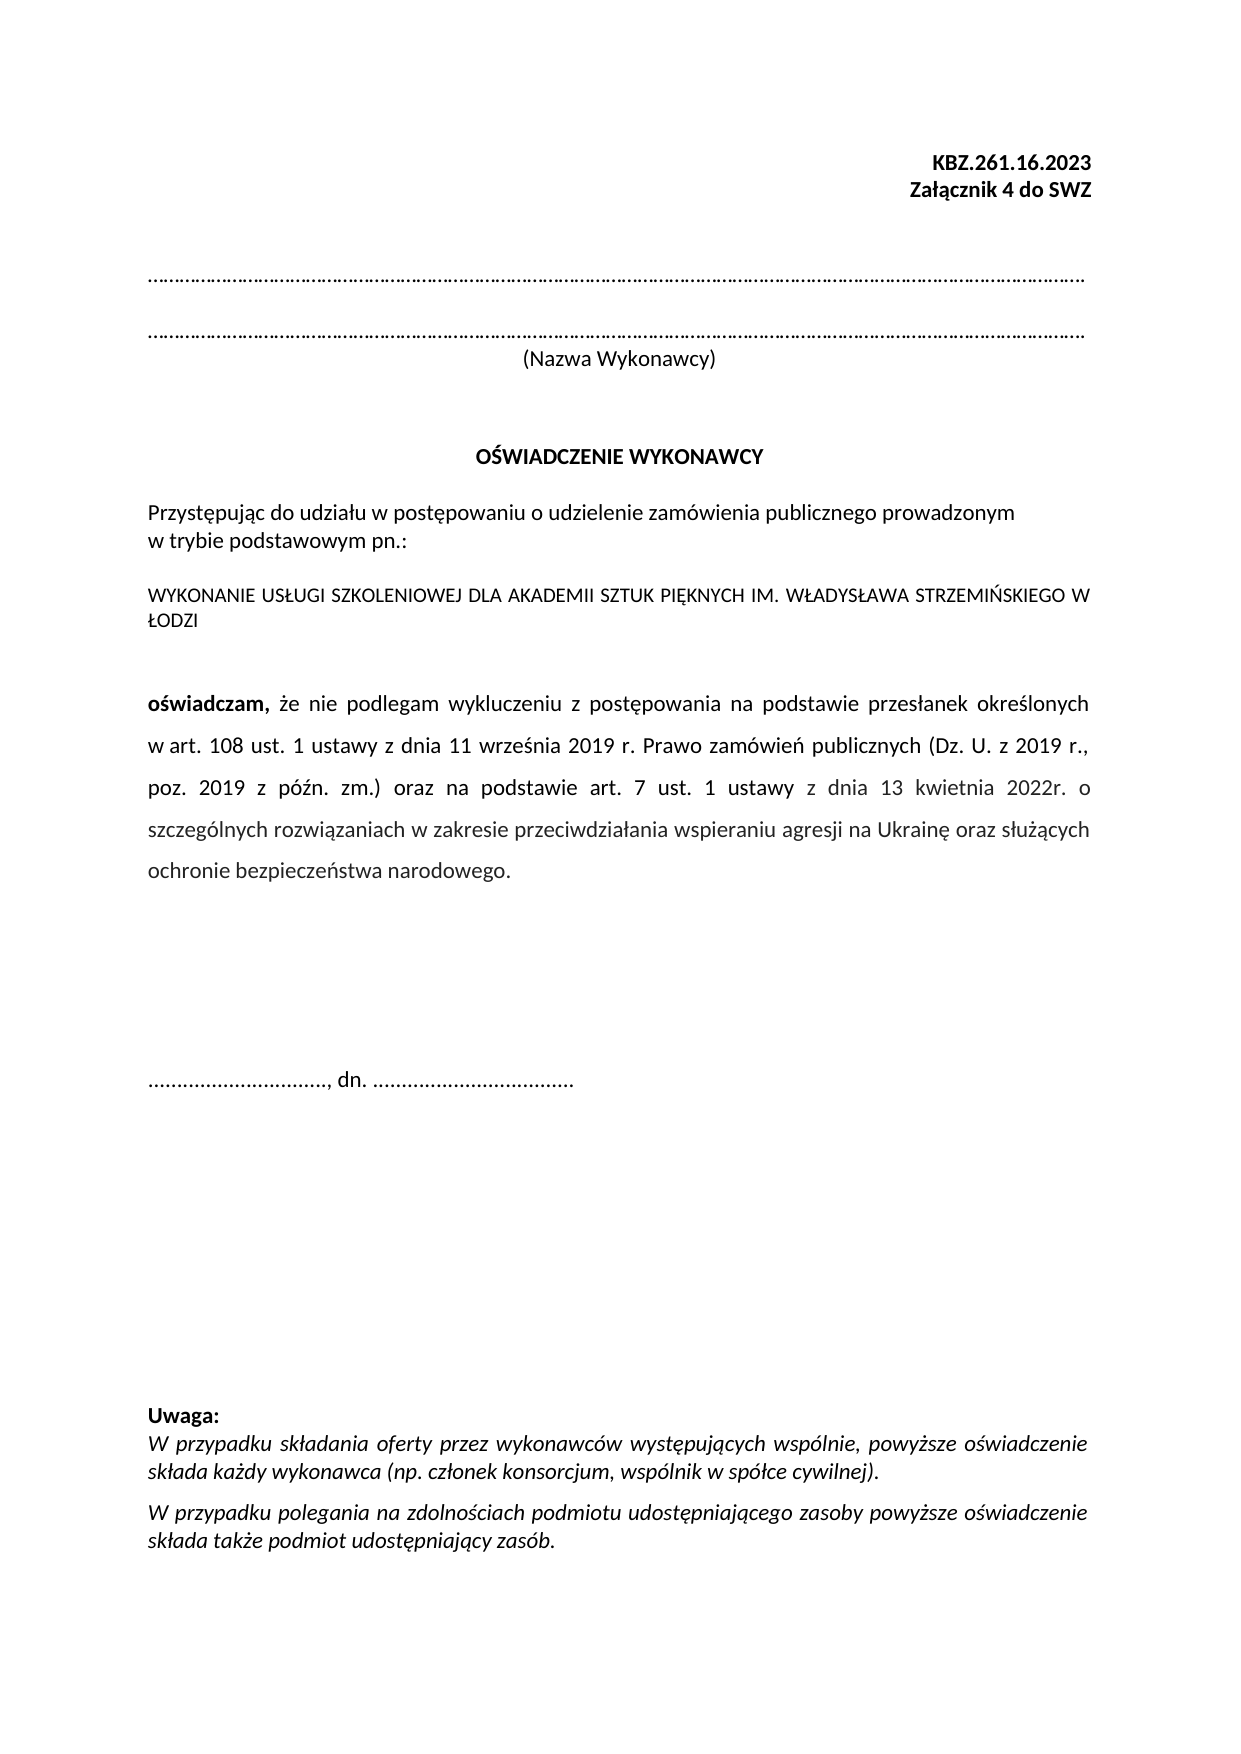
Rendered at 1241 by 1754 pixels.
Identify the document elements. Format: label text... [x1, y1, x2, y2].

text (Nazwa Wykonawcy) [148, 344, 1091, 372]
text ……………………………………………………………………………………………………………………………………………………………. [148, 260, 1091, 288]
text ……………………………………………………………………………………………………………………………………………………………. [148, 316, 1091, 344]
text Uwaga: [148, 1401, 1091, 1429]
text KBZ.261.16.2023 [148, 148, 1091, 176]
text Załącznik 4 do SWZ [148, 176, 1091, 204]
list WYKONANIE USŁUGI SZKOLENIOWEJ DLA AKADEMII SZTUK PIĘKNYCH IM. WŁADYSŁAWA STRZEMIŃSKIEGO W ŁODZI [148, 582, 1091, 633]
text OŚWIADCZENIE WYKONAWCY [148, 442, 1091, 470]
text W przypadku polegania na zdolnościach podmiotu udostępniającego zasoby powyższe oświadczenie składa także podmiot udostępniający zasób. [148, 1498, 1091, 1554]
text oświadczam, że nie podlegam wykluczeniu z postępowania na podstawie przesłanek określonych w art. 108 ust. 1 ustawy z dnia 11 września 2019 r. Prawo zamówień publicznych (Dz. U. z 2019 r., poz. 2019 z późn. zm.) oraz na podstawie art. 7 ust. 1 ustawy z dnia 13 kwietnia 2022r. o szczególnych rozwiązaniach w zakresie przeciwdziałania wspieraniu agresji na Ukrainę oraz służących ochronie bezpieczeństwa narodowego. [148, 689, 1091, 885]
text W przypadku składania oferty przez wykonawców występujących wspólnie, powyższe oświadczenie składa każdy wykonawca (np. członek konsorcjum, wspólnik w spółce cywilnej). [148, 1429, 1091, 1486]
text ..............................., dn. ................................... [148, 1065, 1091, 1093]
text w trybie podstawowym pn.: [148, 526, 1091, 554]
text Przystępując do udziału w postępowaniu o udzielenie zamówienia publicznego prowadzonym [148, 498, 1091, 526]
